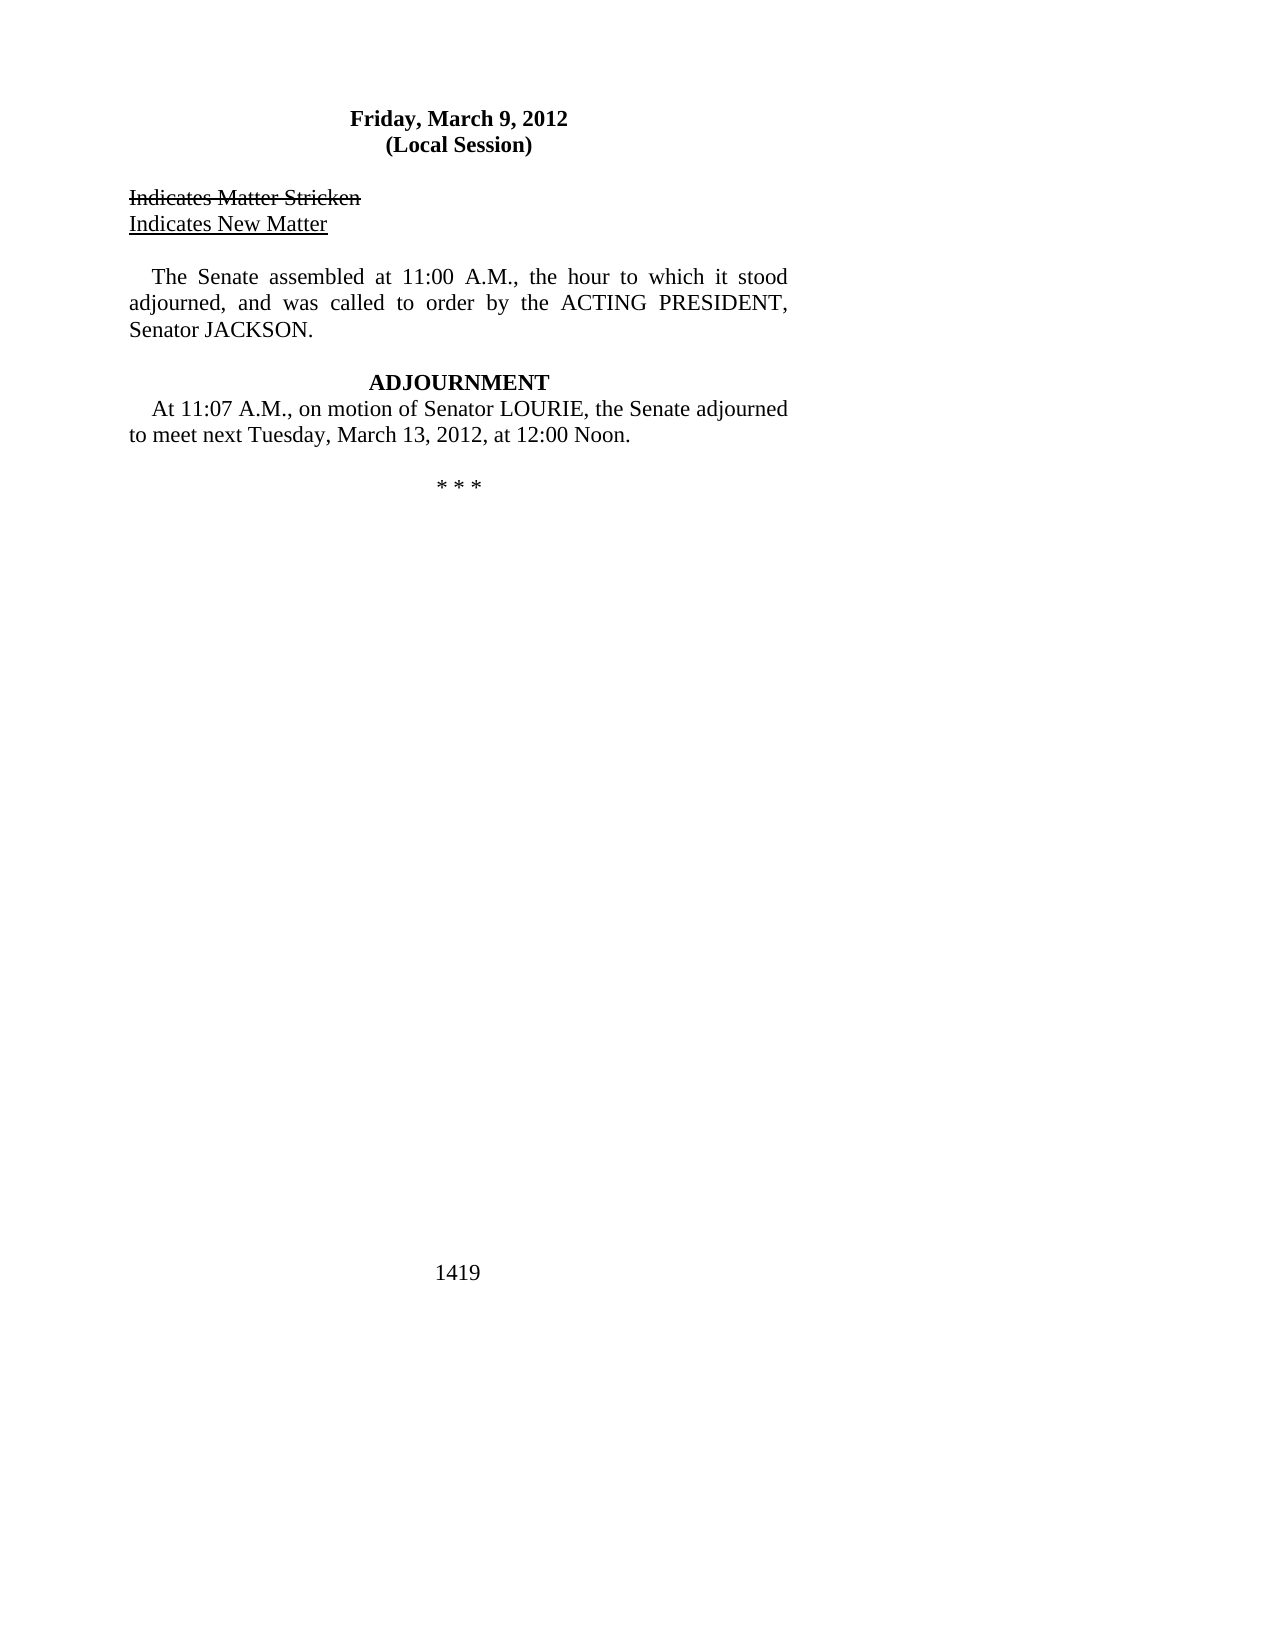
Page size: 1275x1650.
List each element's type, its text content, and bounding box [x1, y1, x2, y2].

title (Local Session) [129, 131, 789, 158]
title At 11:07 A.M., on motion of Senator LOURIE, the Senate adjourned to meet next Tuesday, March 13, 2012, at 12:00 Noon. [129, 395, 789, 448]
title Indicates New Matter [129, 210, 789, 237]
title ADJOURNMENT [129, 368, 789, 395]
title Indicates Matter Stricken [129, 184, 789, 210]
title The Senate assembled at 11:00 A.M., the hour to which it stood adjourned, and was called to order by the ACTING PRESIDENT, Senator JACKSON. [129, 263, 789, 342]
title * * * [129, 474, 789, 500]
title Friday, March 9, 2012 [129, 105, 789, 131]
